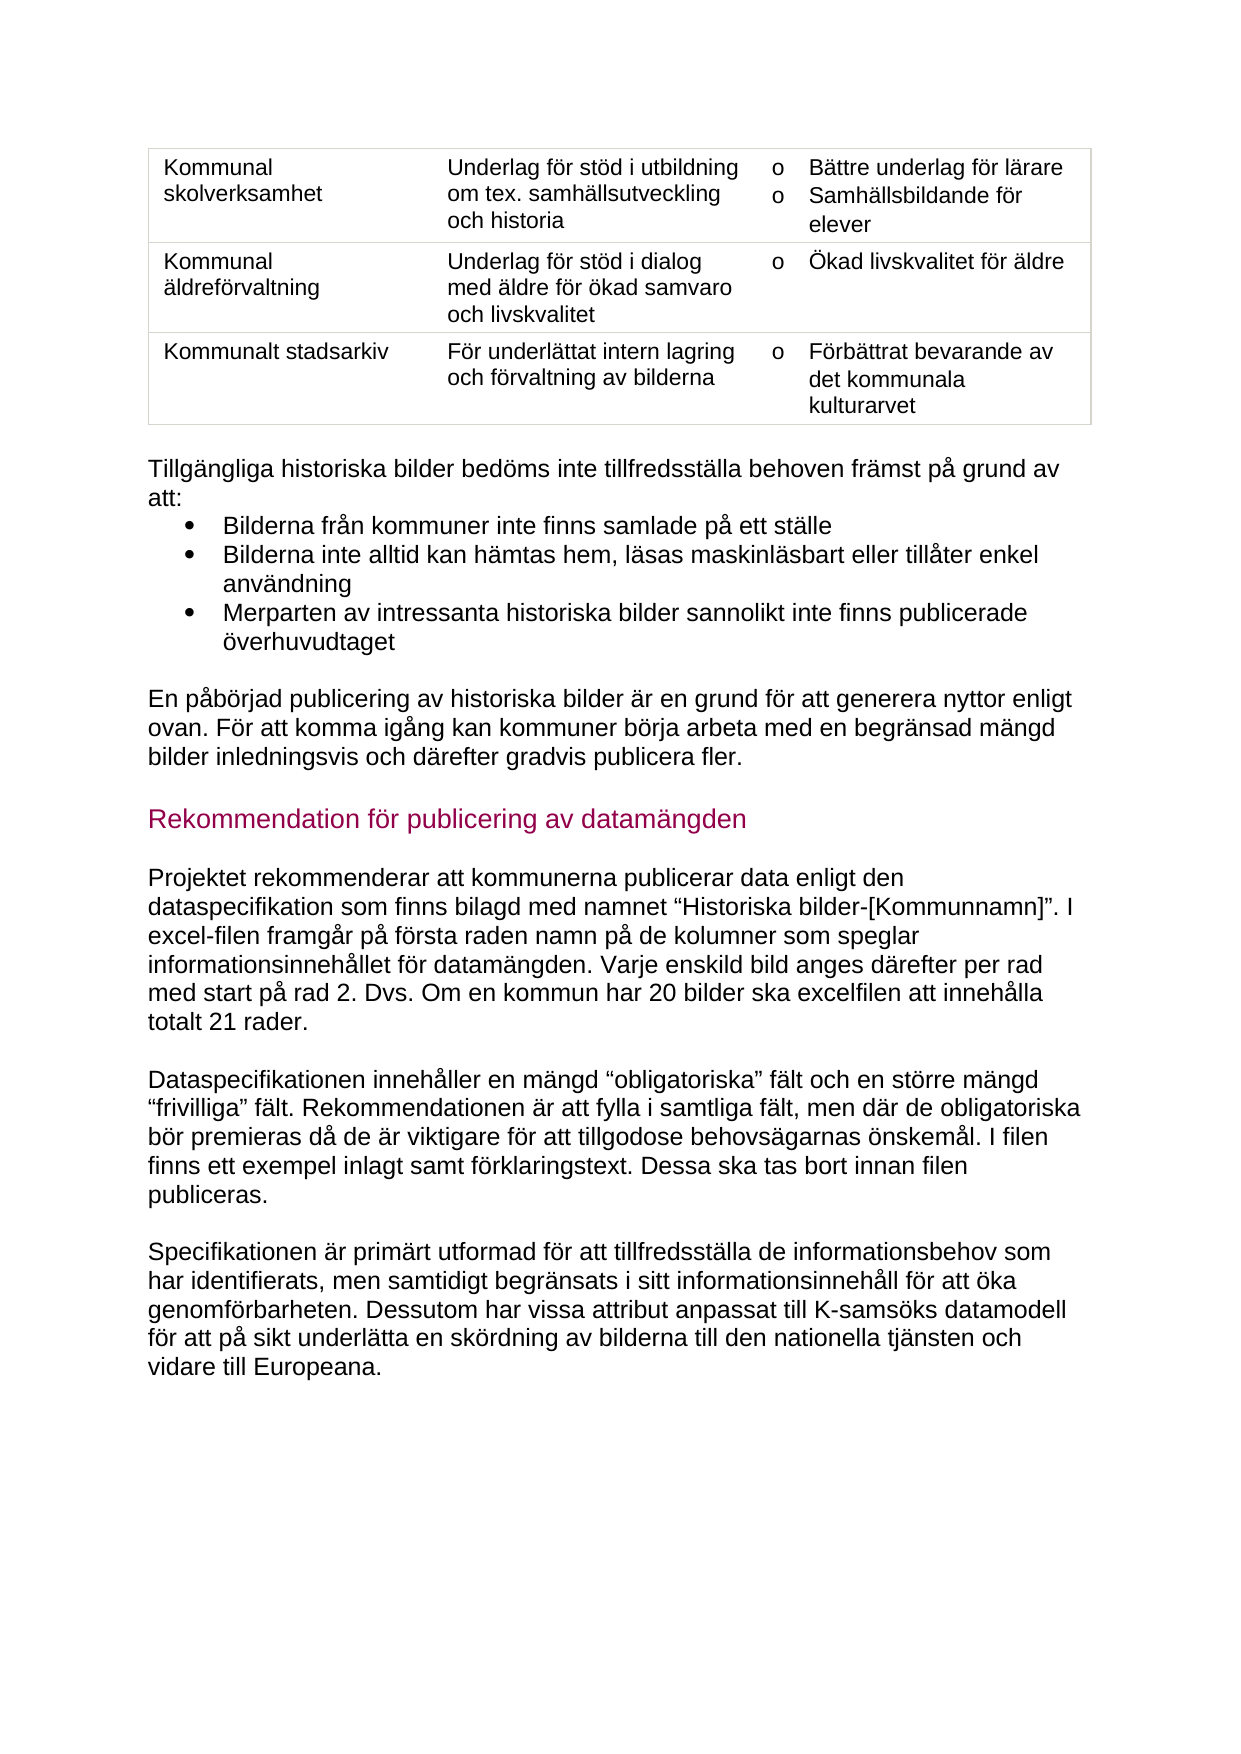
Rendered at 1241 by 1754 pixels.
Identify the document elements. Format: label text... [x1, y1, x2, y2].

table_cell Ökad livskvalitet för äldre [756, 243, 1090, 332]
list Bilderna inte alltid kan hämtas hem, läsas maskinläsbart eller tillåter enkel användning [185, 540, 1093, 598]
table_cell Underlag för stöd i dialog med äldre för ökad samvaro och livskvalitet [432, 243, 756, 332]
text Dataspecifikationen innehåller en mängd “obligatoriska” fält och en större mängd “frivilliga” fält. Rekommendationen är att fylla i samtliga fält, men där de obligatoriska bör premieras då de är viktigare för att tillgodose behovsägarnas önskemål. I filen finns ett exempel inlagt samt förklaringstext. Dessa ska tas bort innan filen publiceras. [148, 1064, 1093, 1208]
table_cell Kommunal äldreförvaltning [149, 243, 431, 332]
text En påbörjad publicering av historiska bilder är en grund för att generera nyttor enligt ovan. För att komma igång kan kommuner börja arbeta med en begränsad mängd bilder inledningsvis och därefter gradvis publicera fler. [148, 684, 1093, 770]
table_cell Förbättrat bevarande av det kommunala kulturarvet [756, 333, 1090, 423]
table_cell För underlättat intern lagring och förvaltning av bilderna [432, 333, 756, 423]
list Merparten av intressanta historiska bilder sannolikt inte finns publicerade överhuvudtaget [185, 598, 1093, 655]
text Projektet rekommenderar att kommunerna publicerar data enligt den dataspecifikation som finns bilagd med namnet “Historiska bilder-[Kommunnamn]”. I excel-filen framgår på första raden namn på de kolumner som speglar informationsinnehållet för datamängden. Varje enskild bild anges därefter per rad med start på rad 2. Dvs. Om en kommun har 20 bilder ska excelfilen att innehålla totalt 21 rader. [148, 863, 1093, 1036]
table_cell Kommunal skolverksamhet [149, 149, 431, 242]
list Bilderna från kommuner inte finns samlade på ett ställe [185, 511, 1093, 540]
subtitle Rekommendation för publicering av datamängden [148, 803, 1093, 834]
table_cell Kommunalt stadsarkiv [149, 333, 431, 423]
text Tillgängliga historiska bilder bedöms inte tillfredsställa behoven främst på grund av att: [148, 454, 1093, 511]
table_cell Bättre underlag för lärare Samhällsbildande för elever [756, 149, 1090, 242]
text Specifikationen är primärt utformad för att tillfredsställa de informationsbehov som har identifierats, men samtidigt begränsats i sitt informationsinnehåll för att öka genomförbarheten. Dessutom har vissa attribut anpassat till K-samsöks datamodell för att på sikt underlätta en skördning av bilderna till den nationella tjänsten och vidare till Europeana. [148, 1237, 1093, 1381]
table_cell Underlag för stöd i utbildning om tex. samhällsutveckling och historia [432, 149, 756, 242]
